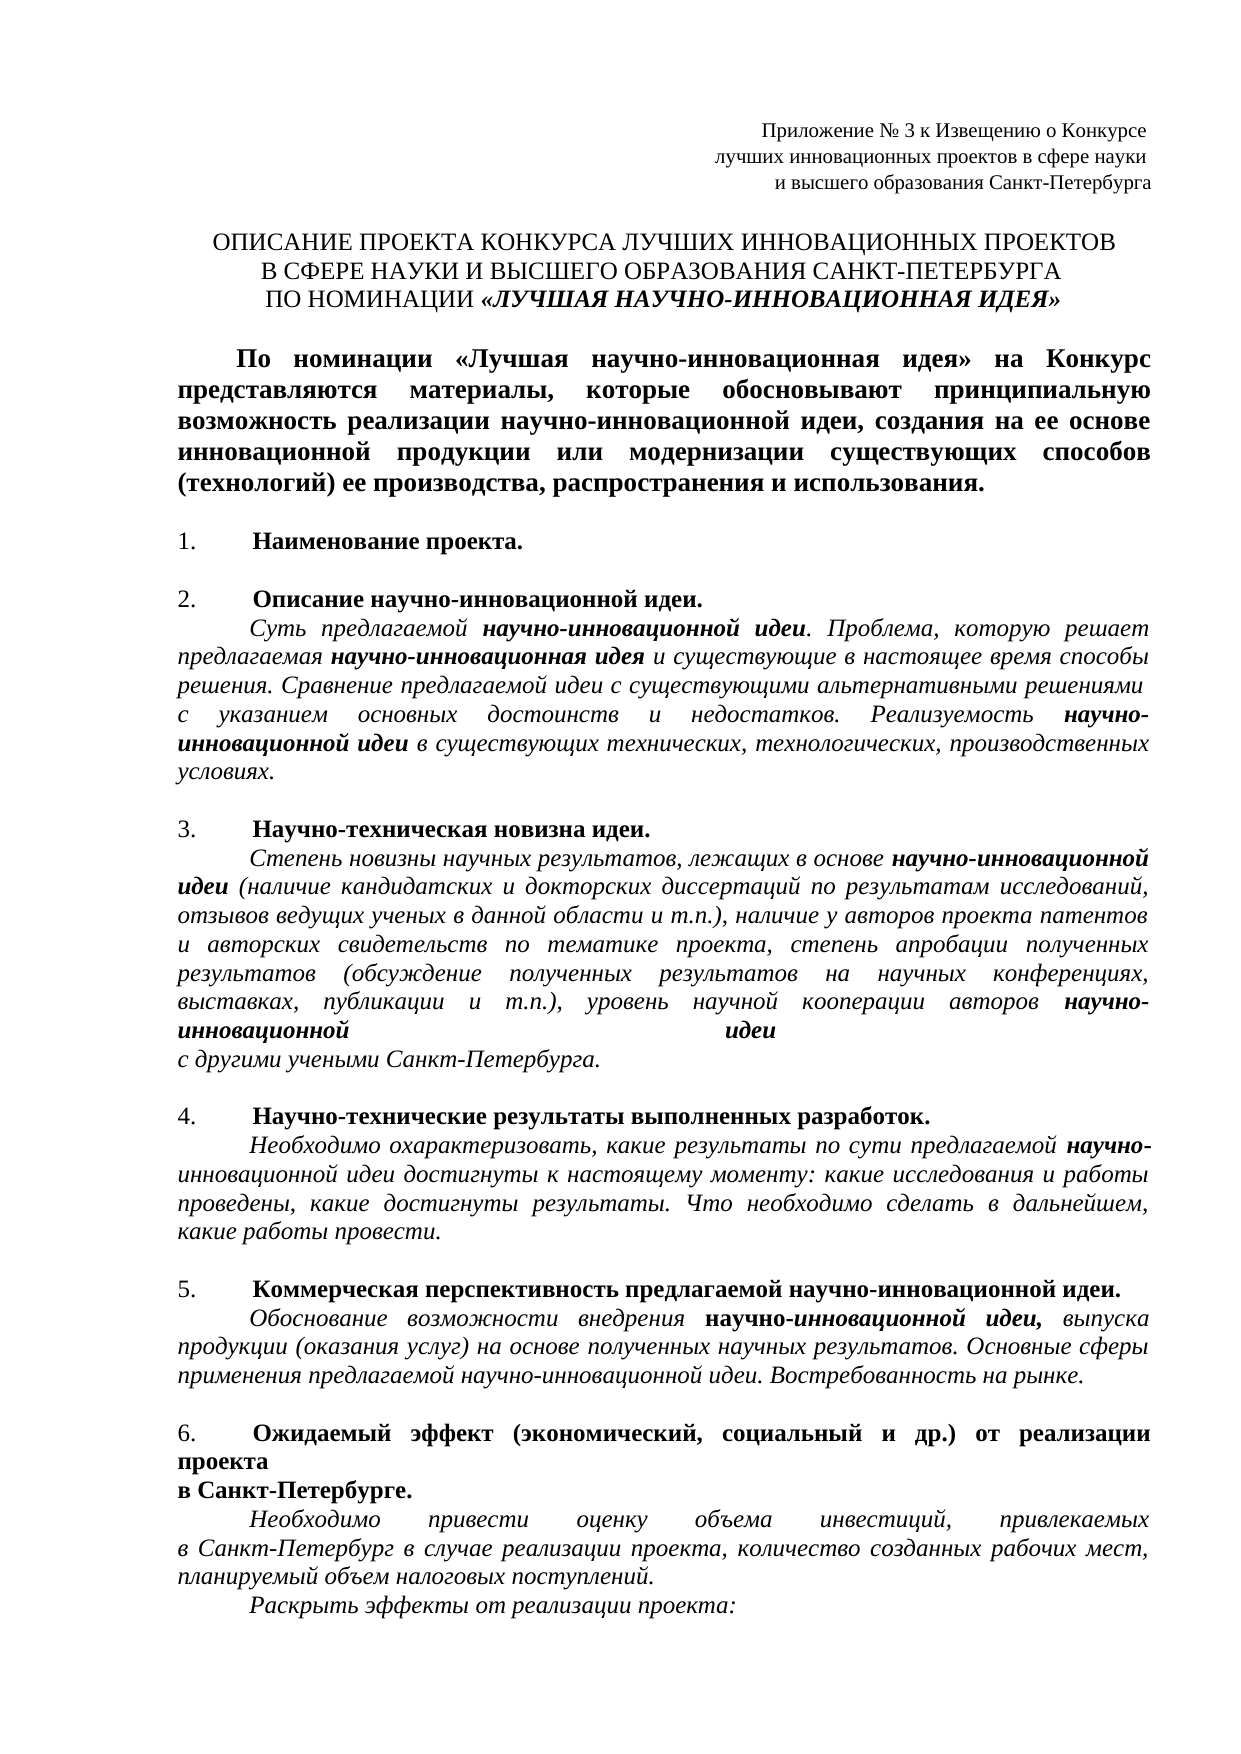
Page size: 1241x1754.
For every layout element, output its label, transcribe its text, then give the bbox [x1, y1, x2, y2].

list Ожидаемый эффект (экономический, социальный и др.) от реализации проекта в Санкт-Петербурге. [177, 1418, 1152, 1504]
text Степень новизны научных результатов, лежащих в основе научно-инновационной идеи (наличие кандидатских и докторских диссертаций по результатам исследований, отзывов ведущих ученых в данной области и т.п.), наличие у авторов проекта патентов и авторских свидетельств по тематике проекта, степень апробации полученных результатов (обсуждение полученных результатов на научных конференциях, выставках, публикации и т.п.), уровень научной кооперации авторов научно-инновационной идеи с другими учеными Санкт-Петербурга. [177, 843, 1152, 1073]
text Обоснование возможности внедрения научно-инновационной идеи, выпуска продукции (оказания услуг) на основе полученных научных результатов. Основные сферы применения предлагаемой научно-инновационной идеи. Востребованность на рынке. [177, 1303, 1152, 1389]
list Научно-техническая новизна идеи. [177, 814, 1152, 843]
list Научно-технические результаты выполненных разработок. [177, 1101, 1152, 1130]
text Необходимо охарактеризовать, какие результаты по сути предлагаемой научно-инновационной идеи достигнуты к настоящему моменту: какие исследования и работы проведены, какие достигнуты результаты. Что необходимо сделать в дальнейшем, какие работы провести. [177, 1130, 1152, 1245]
list Коммерческая перспективность предлагаемой научно-инновационной идеи. [177, 1274, 1152, 1303]
text Необходимо привести оценку объема инвестиций, привлекаемых в Санкт-Петербург в случае реализации проекта, количество созданных рабочих мест, планируемый объем налоговых поступлений. [177, 1504, 1152, 1590]
text в сфере науки и высшего образования Санкт-Петербурга по номинации «Лучшая научно-инновационная идея» [177, 256, 1152, 313]
text описание проекта конкурса лучших инновационных проектов [177, 227, 1152, 256]
text По номинации «Лучшая научно-инновационная идея» на Конкурс представляются материалы, которые обосновывают принципиальную возможность реализации научно-инновационной идеи, создания на ее основе инновационной продукции или модернизации существующих способов (технологий) ее производства, распространения и использования. [177, 342, 1152, 498]
list Наименование проекта. [177, 526, 1152, 555]
list Описание научно-инновационной идеи. [177, 584, 1152, 613]
text Приложение № 3 к Извещению о Конкурсе лучших инновационных проектов в сфере науки и высшего образования Санкт-Петербурга [177, 118, 1152, 194]
text Суть предлагаемой научно-инновационной идеи. Проблема, которую решает предлагаемая научно-инновационная идея и существующие в настоящее время способы решения. Сравнение предлагаемой идеи с существующими альтернативными решениями с указанием основных достоинств и недостатков. Реализуемость научно-инновационной идеи в существующих технических, технологических, производственных условиях. [177, 613, 1152, 785]
text Раскрыть эффекты от реализации проекта: [177, 1590, 1152, 1619]
